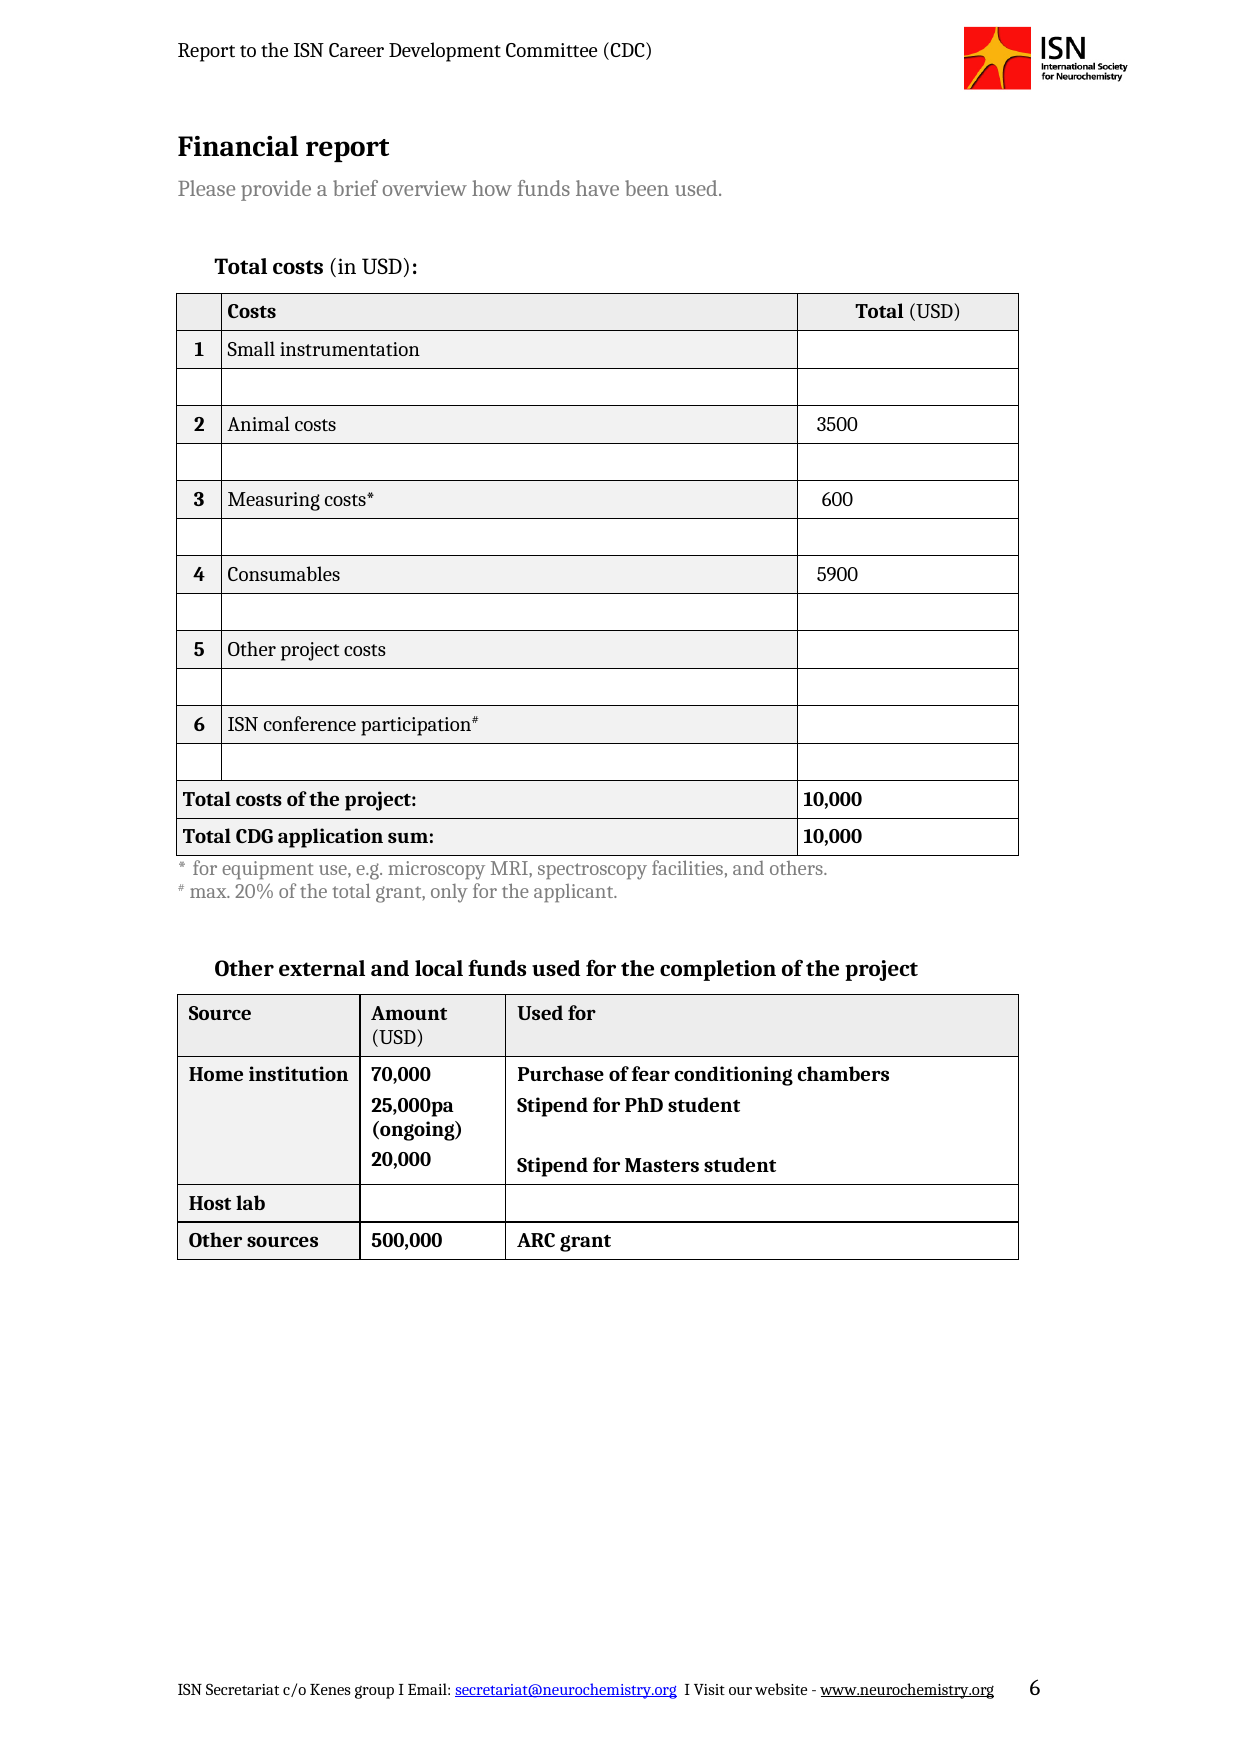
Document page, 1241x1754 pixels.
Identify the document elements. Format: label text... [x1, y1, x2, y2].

table_cell 1 [177, 331, 221, 368]
table_cell ISN conference participation# [222, 706, 797, 743]
table_cell [222, 519, 797, 555]
table_cell [798, 369, 1018, 405]
table_header Amount (USD) [361, 995, 505, 1056]
table_cell 10,000 [798, 819, 1018, 855]
text * for equipment use, e.g. microscopy MRI, spectroscopy facilities, and others. [177, 856, 1092, 880]
table_cell [222, 444, 797, 480]
table_cell [798, 594, 1018, 630]
table_cell [798, 519, 1018, 555]
table_cell [177, 369, 221, 405]
table_cell Other project costs [222, 631, 797, 668]
text Other external and local funds used for the completion of the project [214, 955, 1092, 982]
table_cell Total CDG application sum: [177, 819, 797, 855]
table_cell 500,000 [361, 1223, 505, 1259]
table_header Source [178, 995, 359, 1056]
text Please provide a brief overview how funds have been used. [177, 176, 1092, 202]
table_header Costs [222, 294, 797, 330]
table_cell [798, 444, 1018, 480]
table_cell [798, 706, 1018, 743]
table_header Total (USD) [798, 294, 1018, 330]
table_cell ARC grant [506, 1223, 1018, 1259]
table_cell [222, 594, 797, 630]
table_cell [177, 519, 221, 555]
table_cell [361, 1185, 505, 1221]
table_cell [177, 444, 221, 480]
table_cell [177, 594, 221, 630]
table_cell 6 [177, 706, 221, 743]
table_cell [177, 669, 221, 705]
table_header [177, 294, 221, 330]
picture [952, 16, 1139, 99]
table_cell [222, 369, 797, 405]
table_cell [222, 669, 797, 705]
table_cell 2 [177, 406, 221, 443]
text Total costs (in USD): [214, 254, 1092, 280]
table_cell 70,000 25,000pa (ongoing) 20,000 [361, 1057, 505, 1184]
table_cell [798, 669, 1018, 705]
table_cell Small instrumentation [222, 331, 797, 368]
text Financial report [177, 130, 1092, 163]
table_cell Consumables [222, 556, 797, 593]
table_cell [177, 744, 221, 780]
table_cell Purchase of fear conditioning chambers Stipend for PhD student Stipend for Masters student [506, 1057, 1018, 1184]
table_cell 10,000 [798, 781, 1018, 818]
table_cell 4 [177, 556, 221, 593]
table_cell 5900 [798, 556, 1018, 593]
table_cell Host lab [178, 1185, 359, 1221]
table_cell 3 [177, 481, 221, 518]
table_cell [222, 744, 797, 780]
table_cell [798, 744, 1018, 780]
table_cell Other sources [178, 1223, 359, 1259]
table_cell Measuring costs* [222, 481, 797, 518]
table_cell 600 [798, 481, 1018, 518]
text # max. 20% of the total grant, only for the applicant. [177, 880, 1092, 904]
table_cell 3500 [798, 406, 1018, 443]
table_cell Animal costs [222, 406, 797, 443]
table_header Used for [506, 995, 1018, 1056]
table_cell Home institution [178, 1057, 359, 1184]
table_cell [798, 331, 1018, 368]
table_cell [798, 631, 1018, 668]
table_cell [506, 1185, 1018, 1221]
table_cell Total costs of the project: [177, 781, 797, 818]
table_cell 5 [177, 631, 221, 668]
